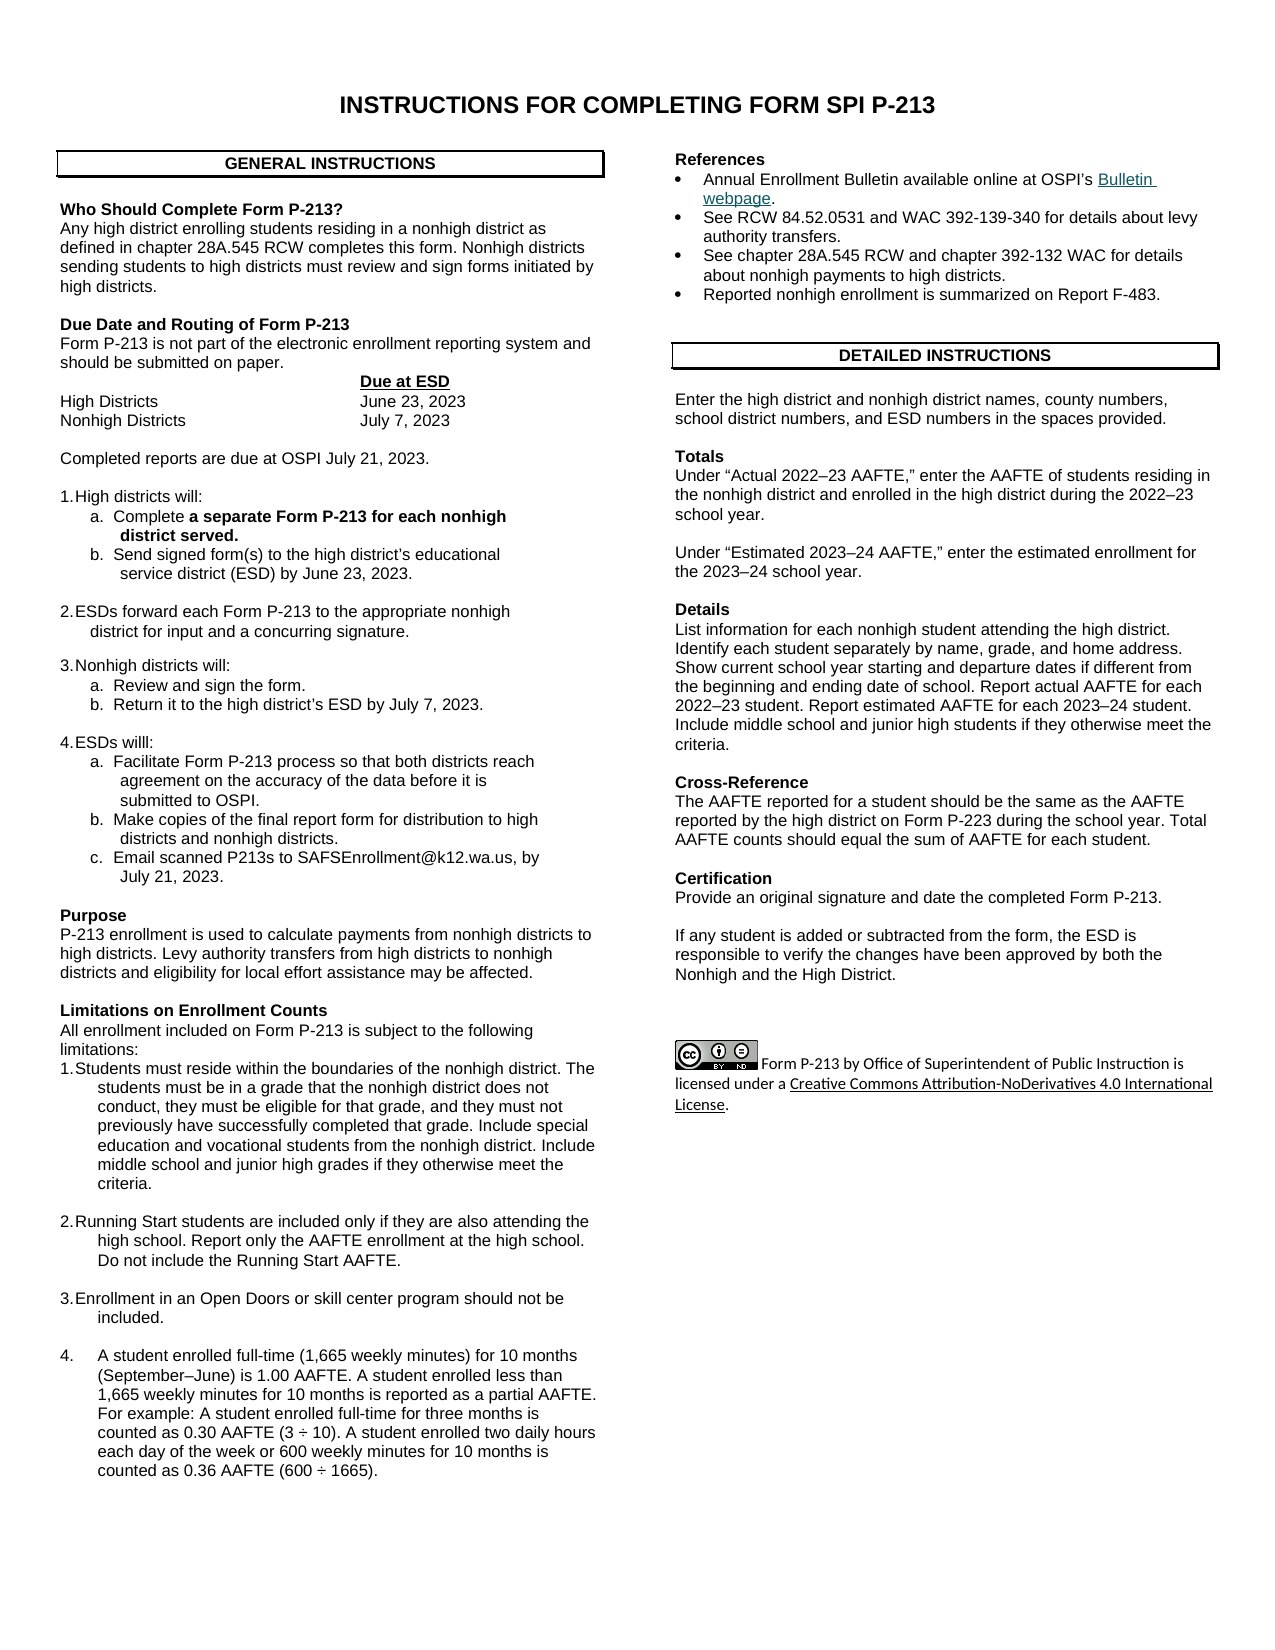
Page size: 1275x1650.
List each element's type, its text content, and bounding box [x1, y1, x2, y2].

list High districts will: [60, 487, 547, 506]
text Provide an original signature and date the completed Form P-213. [675, 888, 1215, 907]
text Certification [675, 868, 1215, 888]
list Reported nonhigh enrollment is summarized on Report F-483. [675, 284, 1215, 304]
text High Districts June 23, 2023 [60, 391, 600, 411]
list Running Start students are included only if they are also attending the high school. Report only the AAFTE enrollment at the high school. Do not include the Running Start AAFTE. [60, 1212, 600, 1269]
text Under “Estimated 2023–24 AAFTE,” enter the estimated enrollment for the 2023–24 school year. [675, 543, 1215, 581]
text The AAFTE reported for a student should be the same as the AAFTE reported by the high district on Form P-223 during the school year. Total AAFTE counts should equal the sum of AAFTE for each student. [675, 792, 1215, 849]
list Email scanned P213s to SAFSEnrollment@k12.wa.us, by July 21, 2023. [90, 848, 547, 886]
picture [675, 1040, 758, 1070]
list ESDs willl: [60, 733, 547, 752]
text Purpose [60, 905, 600, 924]
text GENERAL INSTRUCTIONS [58, 152, 602, 175]
list Review and sign the form. [90, 675, 547, 694]
list Facilitate Form P-213 process so that both districts reach agreement on the accuracy of the data before it is submitted to OSPI. [90, 752, 547, 809]
list Students must reside within the boundaries of the nonhigh district. The students must be in a grade that the nonhigh district does not conduct, they must be eligible for that grade, and they must not previously have successfully completed that grade. Include special education and vocational students from the nonhigh district. Include middle school and junior high grades if they otherwise meet the criteria. [60, 1059, 600, 1193]
text Under “Actual 2022–23 AAFTE,” enter the AAFTE of students residing in the nonhigh district and enrolled in the high district during the 2022–23 school year. [675, 466, 1215, 523]
text Limitations on Enrollment Counts [60, 1001, 600, 1020]
text P-213 enrollment is used to calculate payments from nonhigh districts to high districts. Levy authority transfers from high districts to nonhigh districts and eligibility for local effort assistance may be affected. [60, 924, 600, 982]
text DETAILED INSTRUCTIONS [673, 344, 1217, 367]
list Send signed form(s) to the high district’s educational service district (ESD) by June 23, 2023. [90, 545, 547, 583]
text Nonhigh Districts July 7, 2023 [60, 411, 600, 430]
text References [675, 150, 1215, 169]
text If any student is added or subtracted from the form, the ESD is responsible to verify the changes have been approved by both the Nonhigh and the High District. [675, 926, 1215, 983]
list Annual Enrollment Bulletin available online at OSPI’s Bulletin webpage. [675, 169, 1215, 208]
text Due Date and Routing of Form P-213 [60, 315, 600, 334]
text Any high district enrolling students residing in a nonhigh district as defined in chapter 28A.545 RCW completes this form. Nonhigh districts sending students to high districts must review and sign forms initiated by high districts. [60, 219, 600, 296]
text Form P-213 is not part of the electronic enrollment reporting system and should be submitted on paper. [60, 334, 600, 372]
list A student enrolled full-time (1,665 weekly minutes) for 10 months (September–June) is 1.00 AAFTE. A student enrolled less than 1,665 weekly minutes for 10 months is reported as a partial AAFTE. For example: A student enrolled full-time for three months is counted as 0.30 AAFTE (3 ÷ 10). A student enrolled two daily hours each day of the week or 600 weekly minutes for 10 months is counted as 0.36 AAFTE (600 ÷ 1665). [60, 1346, 600, 1480]
list Nonhigh districts will: [60, 656, 547, 675]
text Completed reports are due at OSPI July 21, 2023. [60, 449, 600, 468]
list ESDs forward each Form P-213 to the appropriate nonhigh district for input and a concurring signature. [60, 602, 547, 641]
text List information for each nonhigh student attending the high district. Identify each student separately by name, grade, and home address. Show current school year starting and departure dates if different from the beginning and ending date of school. Report actual AAFTE for each 2022–23 student. Report estimated AAFTE for each 2023–24 student. Include middle school and junior high students if they otherwise meet the criteria. [675, 619, 1215, 753]
list See RCW 84.52.0531 and WAC 392-139-340 for details about levy authority transfers. [675, 208, 1215, 246]
text Enter the high district and nonhigh district names, county numbers, school district numbers, and ESD numbers in the spaces provided. [675, 389, 1215, 428]
text Who Should Complete Form P-213? [60, 200, 600, 219]
text Totals [675, 447, 1215, 466]
list Enrollment in an Open Doors or skill center program should not be included. [60, 1289, 600, 1327]
text INSTRUCTIONS FOR COMPLETING FORM SPI P-213 [60, 91, 1215, 119]
list Return it to the high district’s ESD by July 7, 2023. [90, 694, 547, 714]
text All enrollment included on Form P-213 is subject to the following limitations: [60, 1020, 600, 1059]
text Due at ESD [60, 372, 600, 391]
text Cross-Reference [675, 773, 1215, 792]
list Complete a separate Form P-213 for each nonhigh district served. [90, 506, 547, 545]
list Make copies of the final report form for distribution to high districts and nonhigh districts. [90, 809, 547, 848]
text Form P-213 by Office of Superintendent of Public Instruction is licensed under a Creative Commons Attribution-NoDerivatives 4.0 International License. [675, 1041, 1215, 1114]
text Details [675, 600, 1215, 619]
list See chapter 28A.545 RCW and chapter 392-132 WAC for details about nonhigh payments to high districts. [675, 246, 1215, 284]
